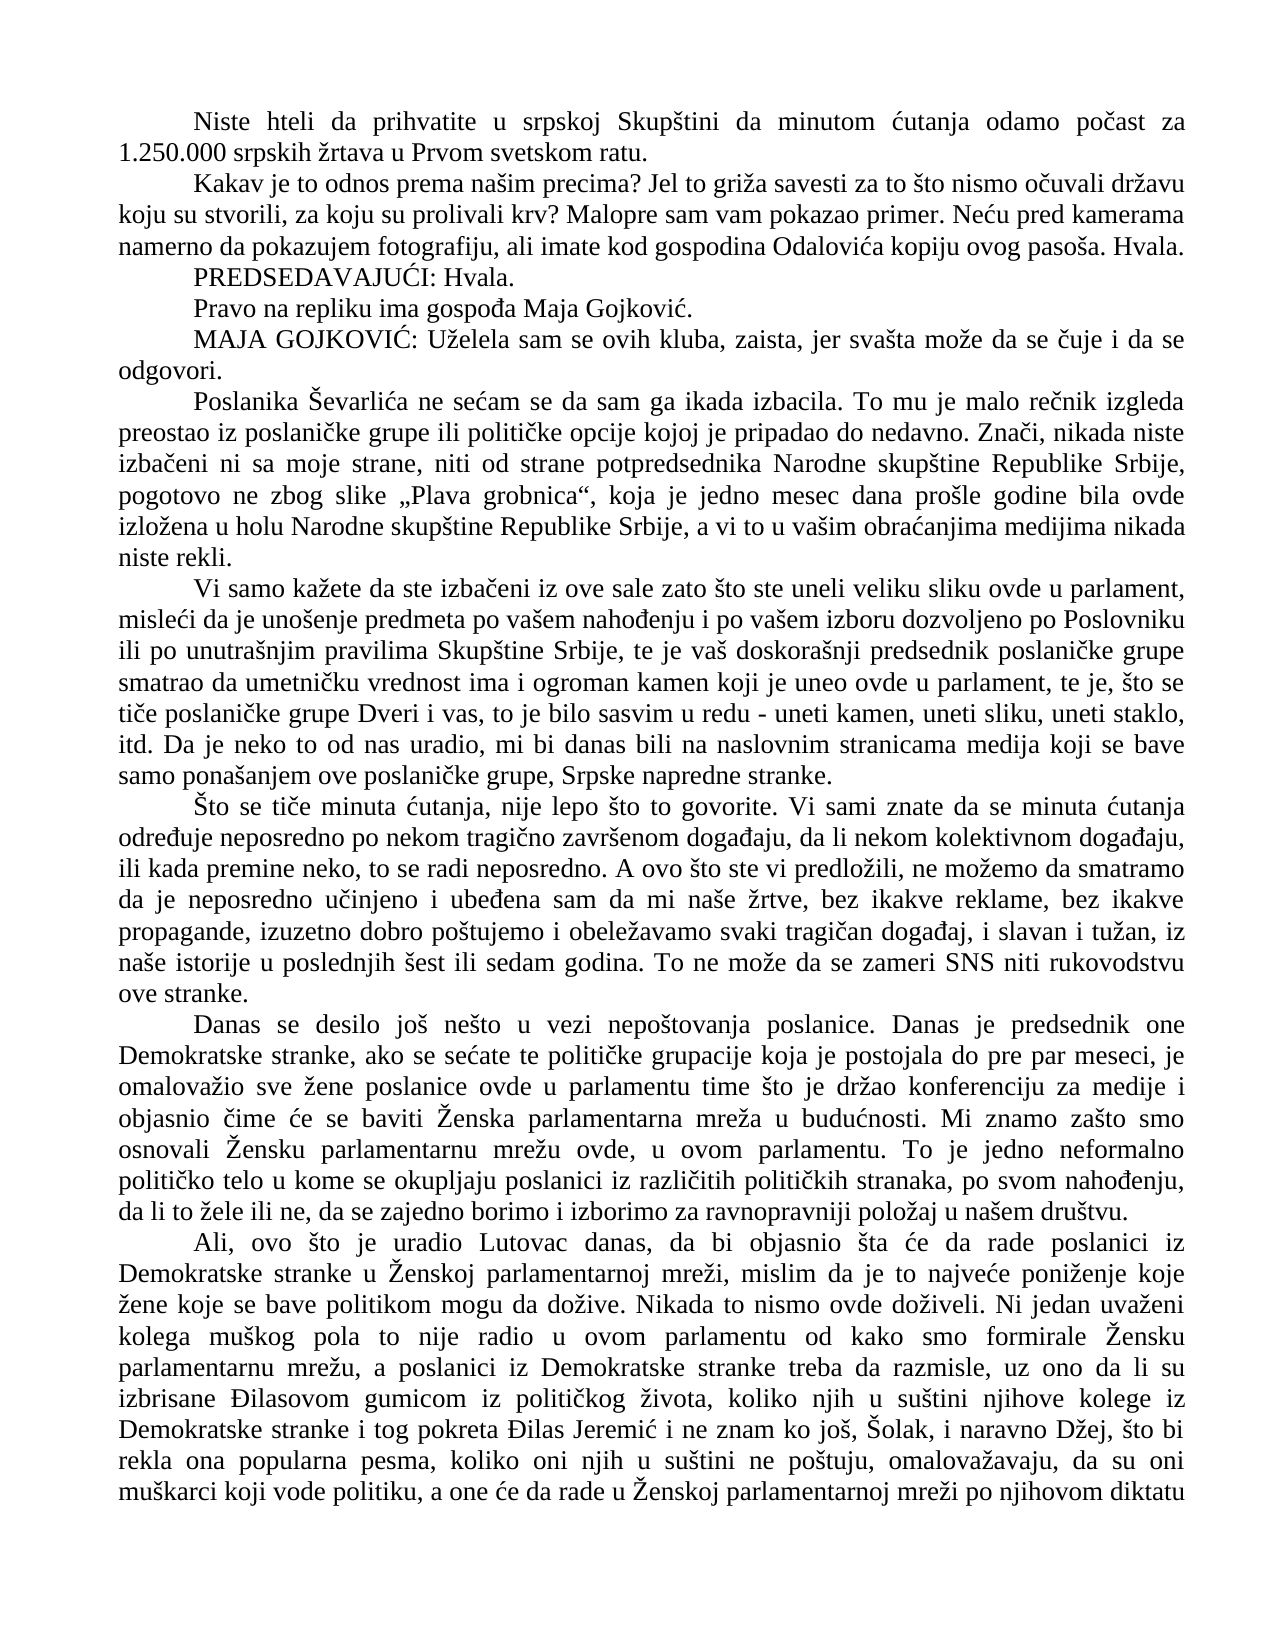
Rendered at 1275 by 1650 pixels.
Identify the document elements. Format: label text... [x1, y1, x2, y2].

text Poslanika Ševarlića ne sećam se da sam ga ikada izbacila. To mu je malo rečnik izgleda preostao iz poslaničke grupe ili političke opcije kojoj je pripadao do nedavno. Znači, nikada niste izbačeni ni sa moje strane, niti od strane potpredsednika Narodne skupštine Republike Srbije, pogotovo ne zbog slike „Plava grobnica“, koja je jedno mesec dana prošle godine bila ovde izložena u holu Narodne skupštine Republike Srbije, a vi to u vašim obraćanjima medijima nikada niste rekli. [118, 385, 1186, 572]
text Kakav je to odnos prema našim precima? Jel to griža savesti za to što nismo očuvali državu koju su stvorili, za koju su prolivali krv? Malopre sam vam pokazao primer. Neću pred kamerama namerno da pokazujem fotografiju, ali imate kod gospodina Odalovića kopiju ovog pasoša. Hvala. [118, 167, 1186, 261]
text PREDSEDAVAJUĆI: Hvala. [118, 261, 1186, 292]
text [118, 1226, 1186, 1507]
text MAJA GOJKOVIĆ: Uželela sam se ovih kluba, zaista, jer svašta može da se čuje i da se odgovori. [118, 323, 1186, 385]
text Što se tiče minuta ćutanja, nije lepo što to govorite. Vi sami znate da se minuta ćutanja određuje neposredno po nekom tragično završenom događaju, da li nekom kolektivnom događaju, ili kada premine neko, to se radi neposredno. A ovo što ste vi predložili, ne možemo da smatramo da je neposredno učinjeno i ubeđena sam da mi naše žrtve, bez ikakve reklame, bez ikakve propagande, izuzetno dobro poštujemo i obeležavamo svaki tragičan događaj, i slavan i tužan, iz naše istorije u poslednjih šest ili sedam godina. To ne može da se zameri SNS niti rukovodstvu ove stranke. [118, 790, 1186, 1008]
text Pravo na repliku ima gospođa Maja Gojković. [118, 292, 1186, 323]
text Danas se desilo još nešto u vezi nepoštovanja poslanice. Danas je predsednik one Demokratske stranke, ako se sećate te političke grupacije koja je postojala do pre par meseci, je omalovažio sve žene poslanice ovde u parlamentu time što je držao konferenciju za medije i objasnio čime će se baviti Ženska parlamentarna mreža u budućnosti. Mi znamo zašto smo osnovali Žensku parlamentarnu mrežu ovde, u ovom parlamentu. To je jedno neformalno političko telo u kome se okupljaju poslanici iz različitih političkih stranaka, po svom nahođenju, da li to žele ili ne, da se zajedno borimo i izborimo za ravnopravniji položaj u našem društvu. [118, 1008, 1186, 1226]
text Vi samo kažete da ste izbačeni iz ove sale zato što ste uneli veliku sliku ovde u parlament, misleći da je unošenje predmeta po vašem nahođenju i po vašem izboru dozvoljeno po Poslovniku ili po unutrašnjim pravilima Skupštine Srbije, te je vaš doskorašnji predsednik poslaničke grupe smatrao da umetničku vrednost ima i ogroman kamen koji je uneo ovde u parlament, te je, što se tiče poslaničke grupe Dveri i vas, to je bilo sasvim u redu - uneti kamen, uneti sliku, uneti staklo, itd. Da je neko to od nas uradio, mi bi danas bili na naslovnim stranicama medija koji se bave samo ponašanjem ove poslaničke grupe, Srpske napredne stranke. [118, 572, 1186, 790]
text Niste hteli da prihvatite u srpskoj Skupštini da minutom ćutanja odamo počast za 1.250.000 srpskih žrtava u Prvom svetskom ratu. [118, 105, 1186, 167]
